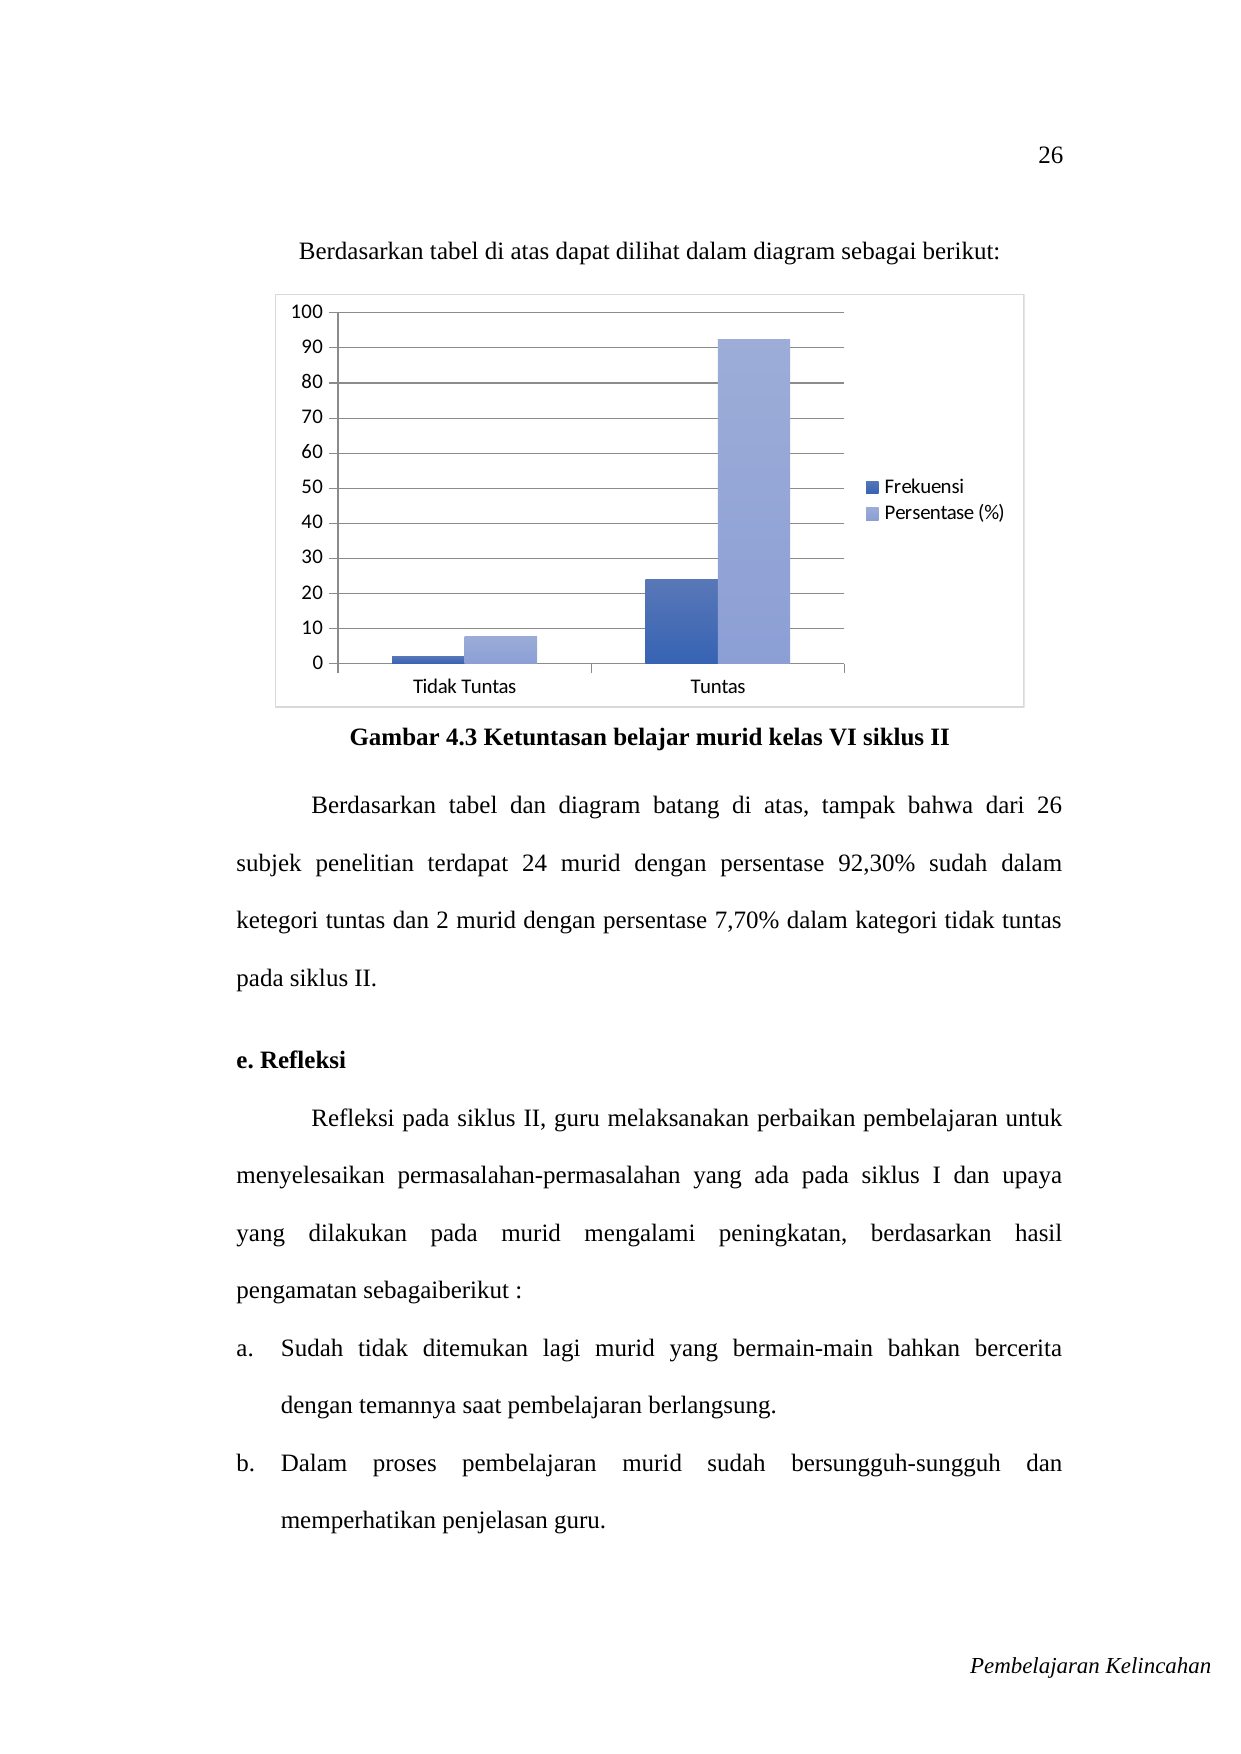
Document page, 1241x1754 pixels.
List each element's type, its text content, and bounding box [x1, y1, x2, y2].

list Dalam proses pembelajaran murid sudah bersungguh-sungguh dan memperhatikan penjelasan guru. [236, 1448, 1063, 1534]
text Berdasarkan tabel di atas dapat dilihat dalam diagram sebagai berikut: [236, 236, 1063, 265]
text e. Refleksi [236, 1045, 1063, 1074]
list Sudah tidak ditemukan lagi murid yang bermain-main bahkan bercerita dengan temannya saat pembelajaran berlangsung. [236, 1333, 1063, 1419]
text Gambar 4.3 Ketuntasan belajar murid kelas VI siklus II [236, 722, 1063, 751]
text Berdasarkan tabel dan diagram batang di atas, tampak bahwa dari 26 subjek penelitian terdapat 24 murid dengan persentase 92,30% sudah dalam ketegori tuntas dan 2 murid dengan persentase 7,70% dalam kategori tidak tuntas pada siklus II. [236, 790, 1063, 992]
text Refleksi pada siklus II, guru melaksanakan perbaikan pembelajaran untuk menyelesaikan permasalahan-permasalahan yang ada pada siklus I dan upaya yang dilakukan pada murid mengalami peningkatan, berdasarkan hasil pengamatan sebagaiberikut : [236, 1103, 1063, 1304]
